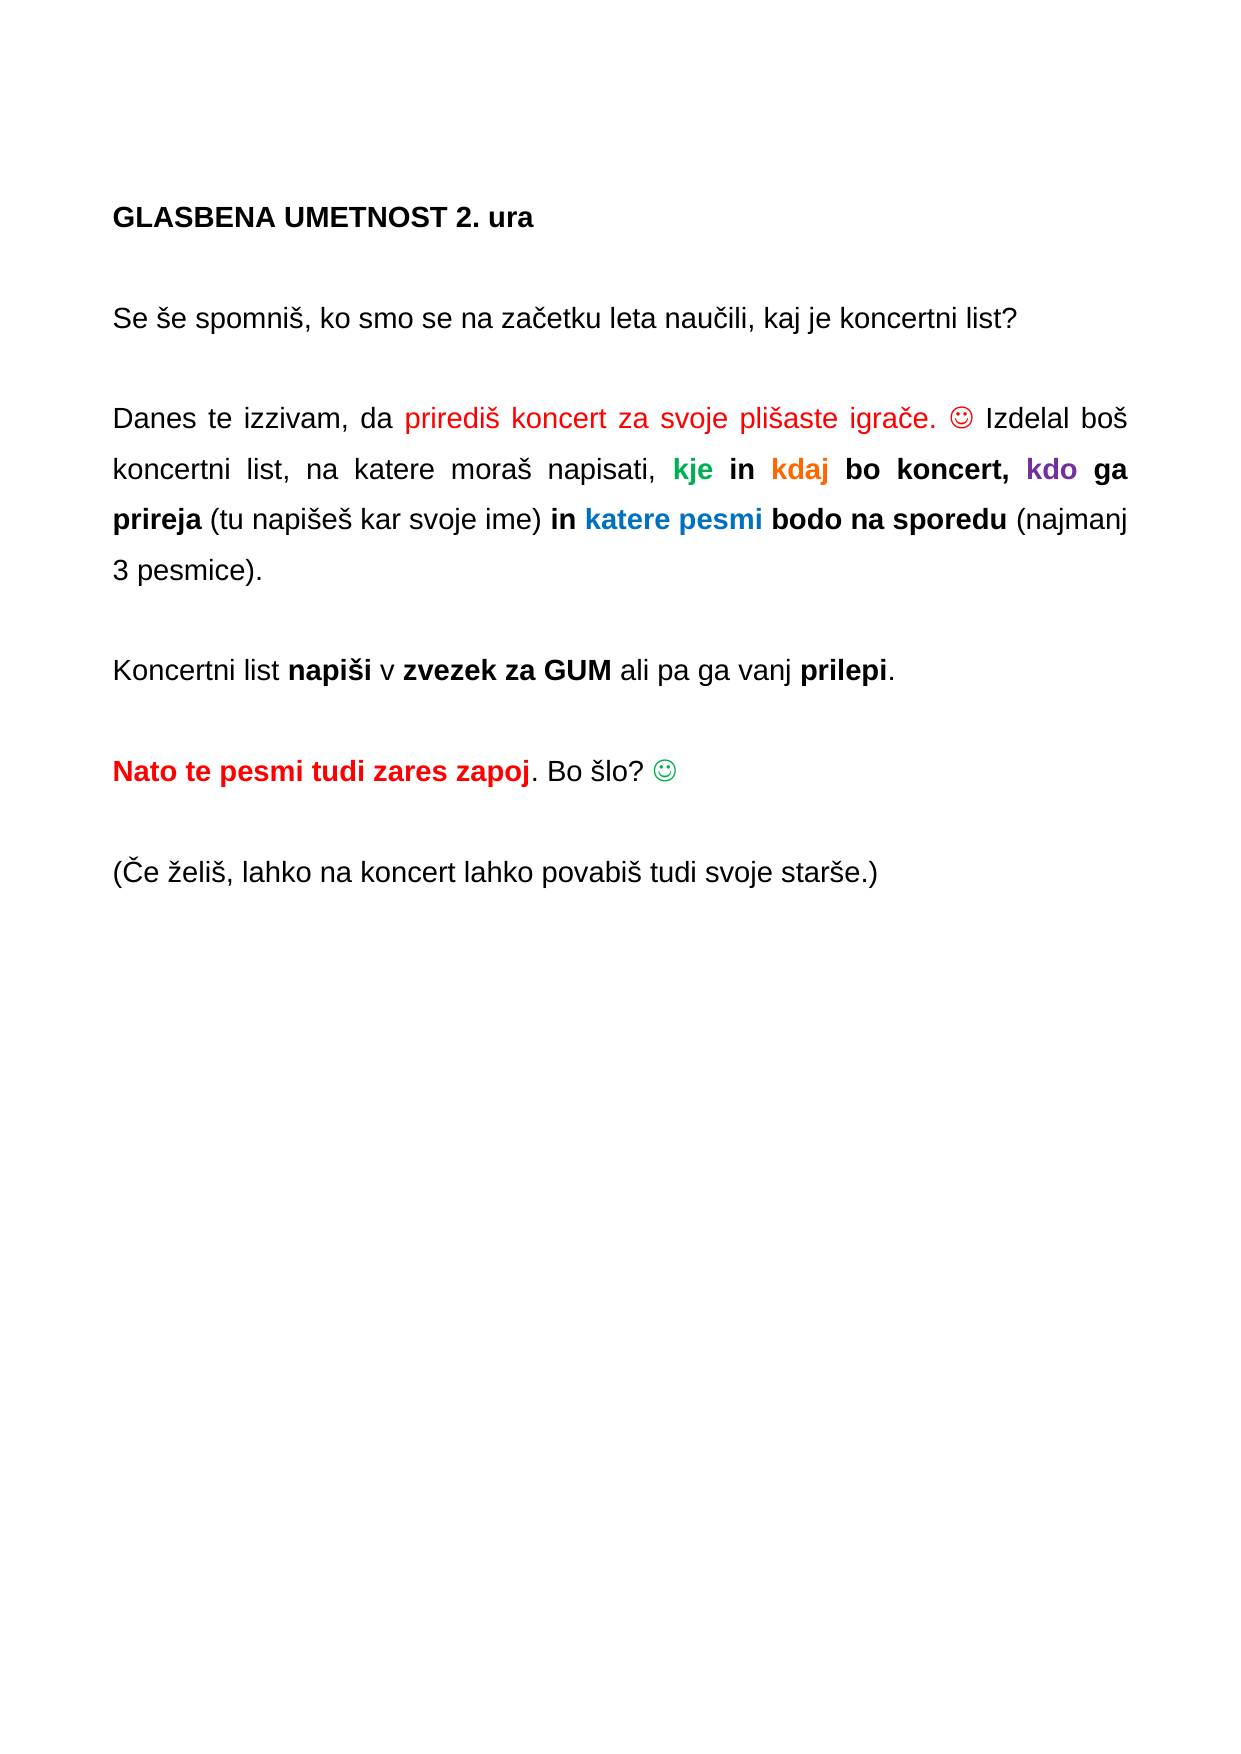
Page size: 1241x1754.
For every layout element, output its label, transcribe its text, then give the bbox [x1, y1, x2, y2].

text (Če želiš, lahko na koncert lahko povabiš tudi svoje starše.) [112, 855, 1128, 888]
text GLASBENA UMETNOST 2. ura [112, 200, 1128, 234]
text Danes te izzivam, da prirediš koncert za svoje plišaste igrače. Izdelal boš koncertni list, na katere moraš napisati, kje in kdaj bo koncert, kdo ga prireja (tu napišeš kar svoje ime) in katere pesmi bodo na sporedu (najmanj 3 pesmice). [112, 402, 1128, 586]
text Se še spomniš, ko smo se na začetku leta naučili, kaj je koncertni list? [112, 301, 1128, 334]
text Nato te pesmi tudi zares zapoj. Bo šlo? [112, 754, 1128, 788]
text Koncertni list napiši v zvezek za GUM ali pa ga vanj prilepi. [112, 653, 1128, 687]
